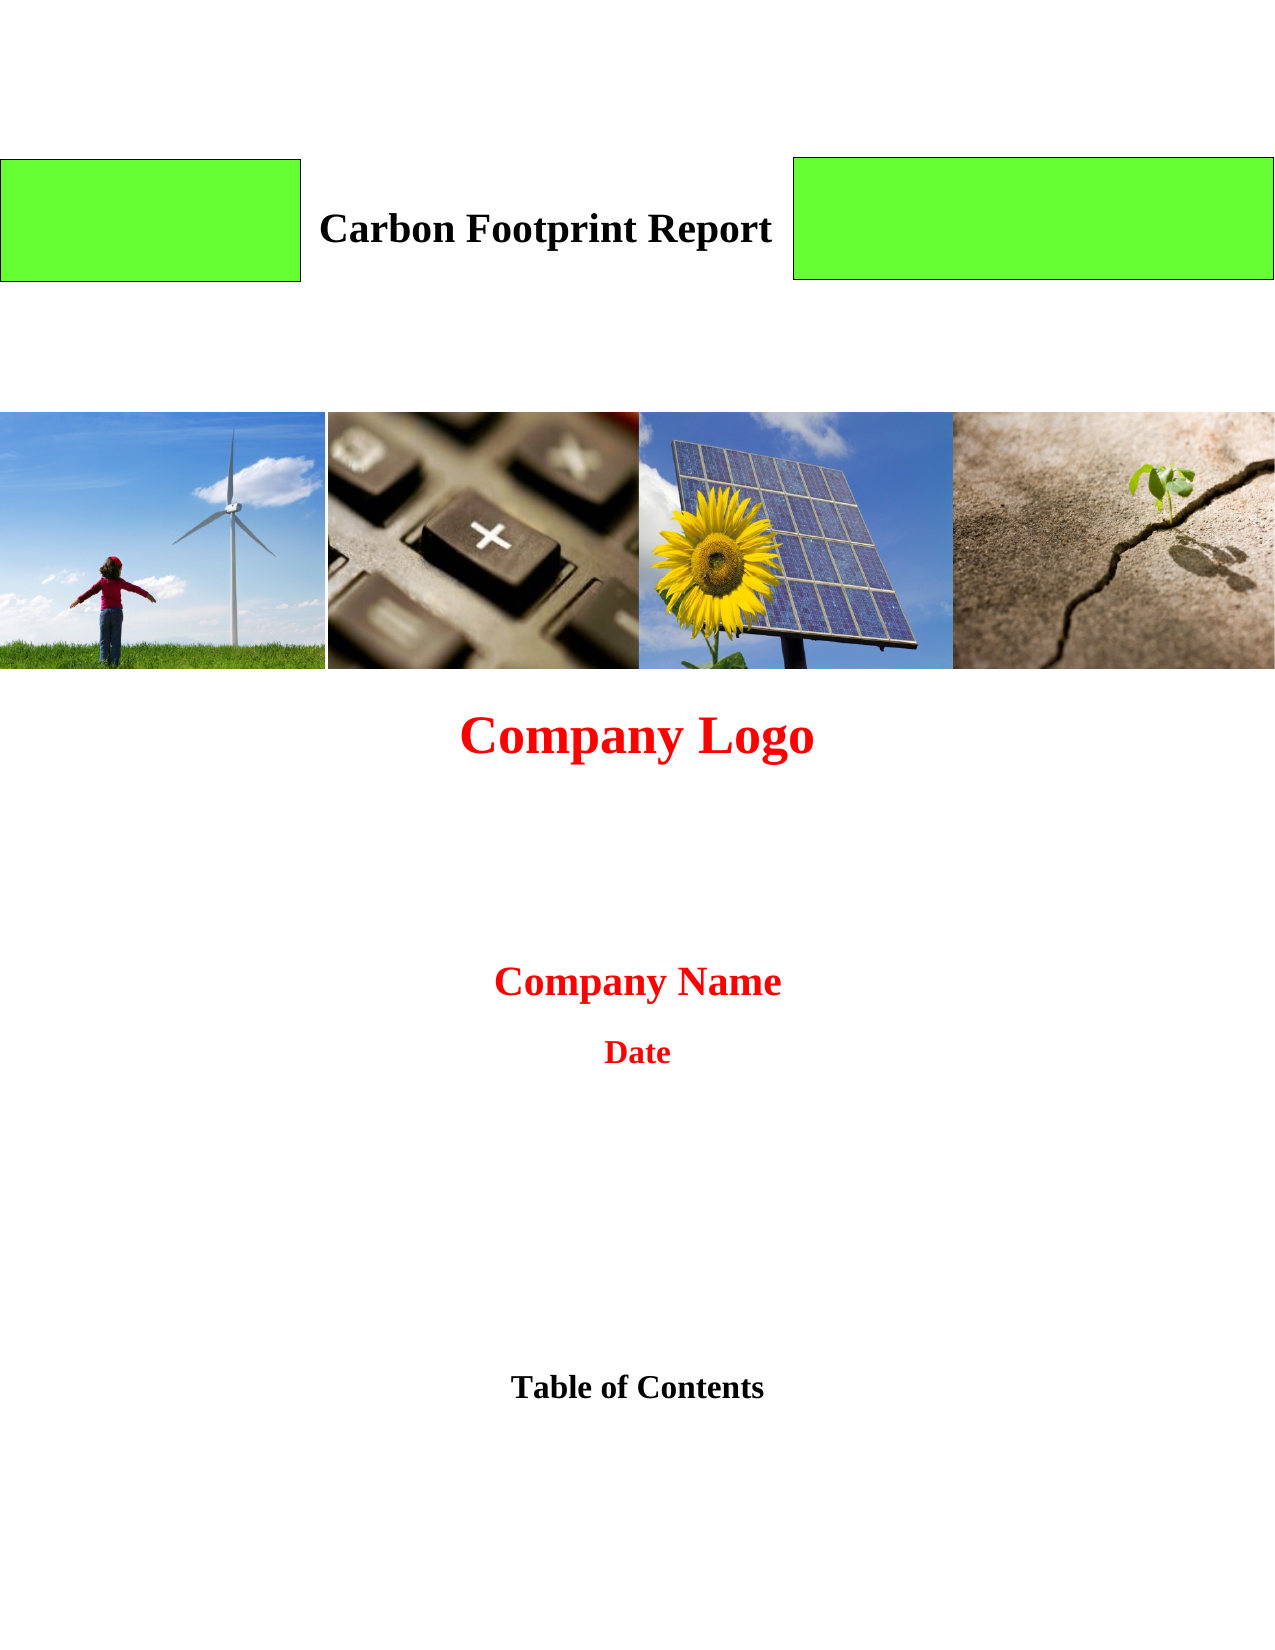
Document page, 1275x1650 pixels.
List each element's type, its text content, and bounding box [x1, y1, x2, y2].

text Table of Contents [150, 1367, 1125, 1405]
text Date [150, 1033, 1125, 1071]
picture [0, 412, 325, 669]
text Company Name [150, 957, 1125, 1005]
picture [328, 412, 1275, 669]
text Company Logo [150, 547, 1125, 765]
text Carbon Footprint Report [301, 203, 793, 251]
